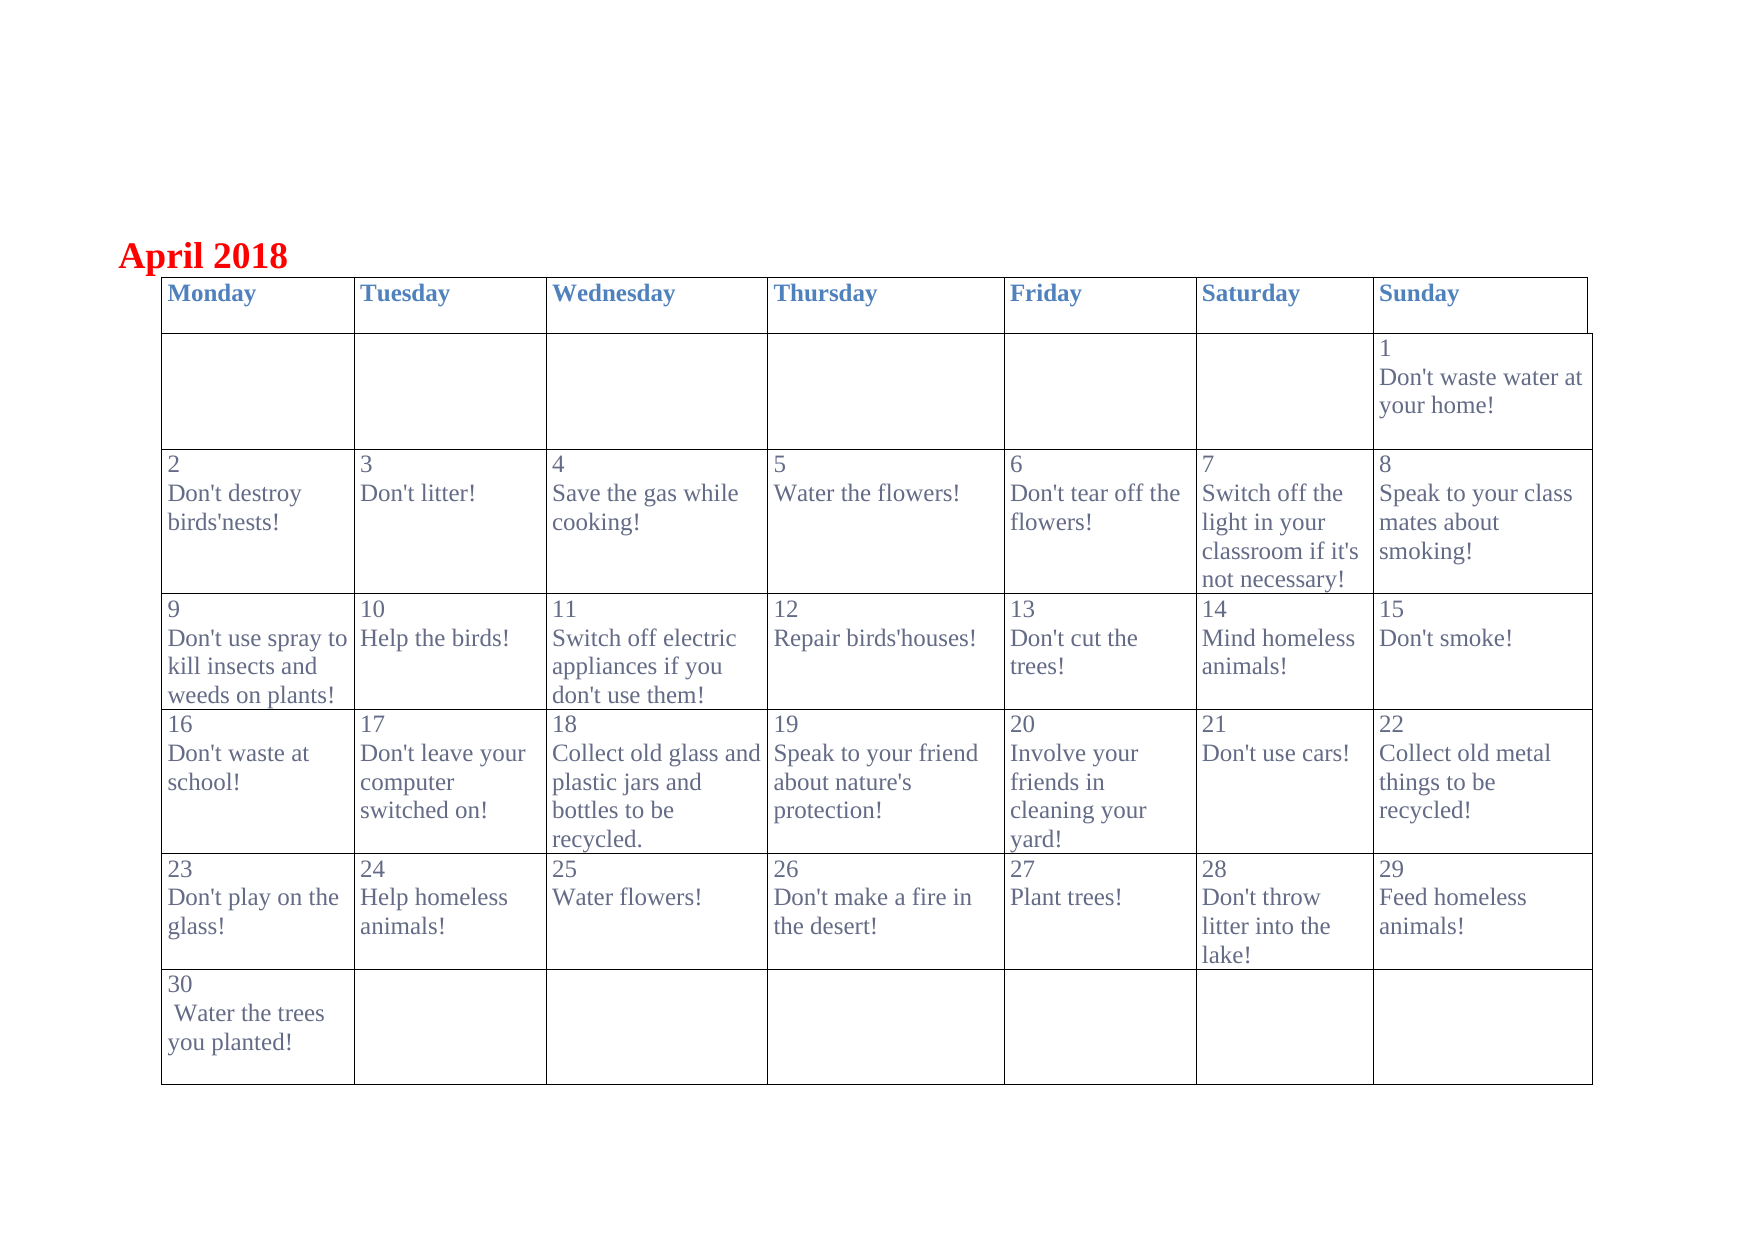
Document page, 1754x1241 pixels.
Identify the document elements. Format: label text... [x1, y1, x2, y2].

table_cell 30 Water the trees you planted! [162, 970, 354, 1084]
table_header Saturday [1197, 278, 1373, 332]
table_cell [1374, 970, 1592, 1084]
table_cell 27 Plant trees! [1005, 854, 1196, 969]
table_cell 10 Help the birds! [355, 594, 546, 709]
table_cell 23 Don't play on the glass! [162, 854, 354, 969]
table_cell [1005, 970, 1196, 1084]
table_cell [547, 970, 767, 1084]
table_header Tuesday [355, 278, 546, 332]
table_cell 13 Don't cut the trees! [1005, 594, 1196, 709]
table_cell 7 Switch off the light in your classroom if it's not necessary! [1197, 450, 1373, 593]
table_cell [768, 334, 1004, 449]
table_header Sunday [1374, 278, 1587, 332]
table_cell [1197, 970, 1373, 1084]
table_cell 6 Don't tear off the flowers! [1005, 450, 1196, 593]
table_cell 16 Don't waste at school! [162, 710, 354, 853]
table_cell [768, 970, 1004, 1084]
table_cell 17 Don't leave your computer switched on! [355, 710, 546, 853]
table_cell 29 Feed homeless animals! [1374, 854, 1592, 969]
table_cell 9 Don't use spray to kill insects and weeds on plants! [162, 594, 354, 709]
table_cell 8 Speak to your class mates about smoking! [1374, 450, 1592, 593]
table_cell 3 Don't litter! [355, 450, 546, 593]
table_cell 5 Water the flowers! [768, 450, 1004, 593]
table_cell 25 Water flowers! [547, 854, 767, 969]
table_cell 21 Don't use cars! [1197, 710, 1373, 853]
table_cell 20 Involve your friends in cleaning your yard! [1005, 710, 1196, 853]
table_cell [162, 334, 354, 449]
table_cell [1197, 334, 1373, 449]
table_cell 26 Don't make a fire in the desert! [768, 854, 1004, 969]
table_cell 22 Collect old metal things to be recycled! [1374, 710, 1592, 853]
table_cell 12 Repair birds'houses! [768, 594, 1004, 709]
table_cell 2 Don't destroy birds'nests! [162, 450, 354, 593]
table_cell 4 Save the gas while cooking! [547, 450, 767, 593]
table_header Friday [1005, 278, 1196, 332]
table_cell [1005, 334, 1196, 449]
table_cell 28 Don't throw litter into the lake! [1197, 854, 1373, 969]
table_cell 19 Speak to your friend about nature's protection! [768, 710, 1004, 853]
table_cell 15 Don't smoke! [1374, 594, 1592, 709]
table_header Wednesday [547, 278, 767, 332]
table_cell 24 Help homeless animals! [355, 854, 546, 969]
table_cell [355, 970, 546, 1084]
table_cell 18 Collect old glass and plastic jars and bottles to be recycled. [547, 710, 767, 853]
table_cell [355, 334, 546, 449]
text April 2018 [118, 234, 1636, 277]
table_cell 14 Mind homeless animals! [1197, 594, 1373, 709]
table_cell 11 Switch off electric appliances if you don't use them! [547, 594, 767, 709]
table_header Thursday [768, 278, 1004, 332]
table_cell [547, 334, 767, 449]
table_cell 1 Don't waste water at your home! [1374, 334, 1592, 449]
table_header Monday [162, 278, 354, 332]
